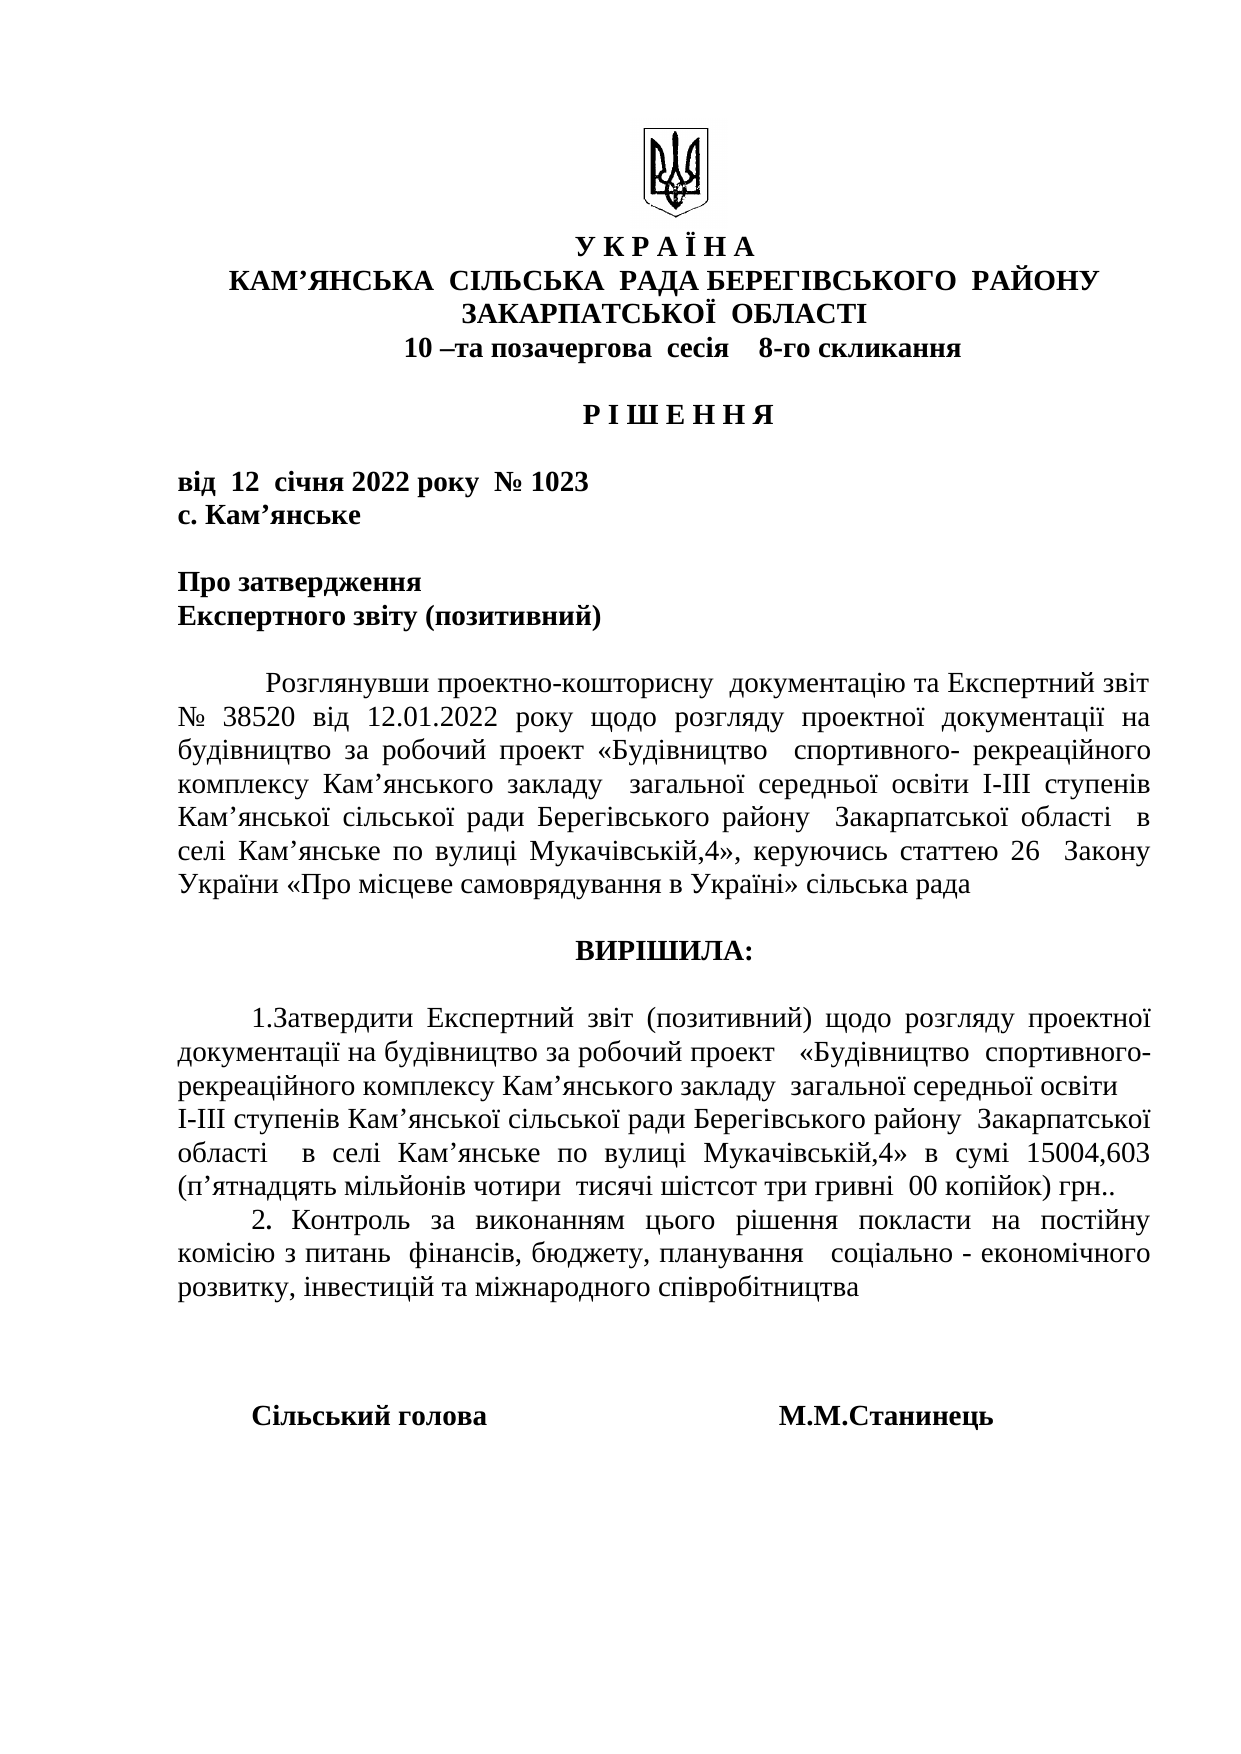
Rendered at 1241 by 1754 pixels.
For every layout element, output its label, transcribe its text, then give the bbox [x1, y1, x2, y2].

text ВИРІШИЛА: [177, 933, 1152, 967]
text від 12 січня 2022 року № 1023 [177, 464, 1152, 497]
text с. Кам’янське [177, 497, 1152, 531]
text Сільський голова М.М.Станинець [177, 1398, 1152, 1432]
text Про затвердження [177, 564, 1152, 598]
text КАМ’ЯНСЬКА СІЛЬСЬКА РАДА БЕРЕГІВСЬКОГО РАЙОНУ ЗАКАРПАТСЬКОЇ ОБЛАСТІ [177, 263, 1152, 330]
text І-ІІІ ступенів Кам’янської сільської ради Берегівського району Закарпатської області в селі Кам’янське по вулиці Мукачівській,4» в сумі 15004,603 (п’ятнадцять мільйонів чотири тисячі шістсот три гривні 00 копійок) грн.. [177, 1101, 1152, 1202]
text Р І Ш Е Н Н Я [177, 397, 1152, 430]
text 1.Затвердити Експертний звіт (позитивний) щодо розгляду проектної документації на будівництво за робочий проект «Будівництво спортивного- рекреаційного комплексу Кам’янського закладу загальної середньої освіти [177, 1001, 1152, 1101]
text 10 –та позачергова сесія 8-го скликання [177, 330, 1152, 363]
text 2. Контроль за виконанням цього рішення покласти на постійну комісію з питань фінансів, бюджету, планування соціально - економічного розвитку, інвестицій та міжнародного співробітництва [177, 1202, 1152, 1302]
text Розглянувши проектно-кошторисну документацію та Експертний звіт № 38520 від 12.01.2022 року щодо розгляду проектної документації на будівництво за робочий проект «Будівництво спортивного- рекреаційного комплексу Кам’янського закладу загальної середньої освіти І-ІІІ ступенів Кам’янської сільської ради Берегівського району Закарпатської області в селі Кам’янське по вулиці Мукачівській,4», керуючись статтею 26 Закону України «Про місцеве самоврядування в Україні» сільська рада [177, 665, 1152, 900]
text Експертного звіту (позитивний) [177, 598, 1152, 632]
picture [630, 118, 729, 229]
text У К Р А Ї Н А [177, 229, 1152, 263]
